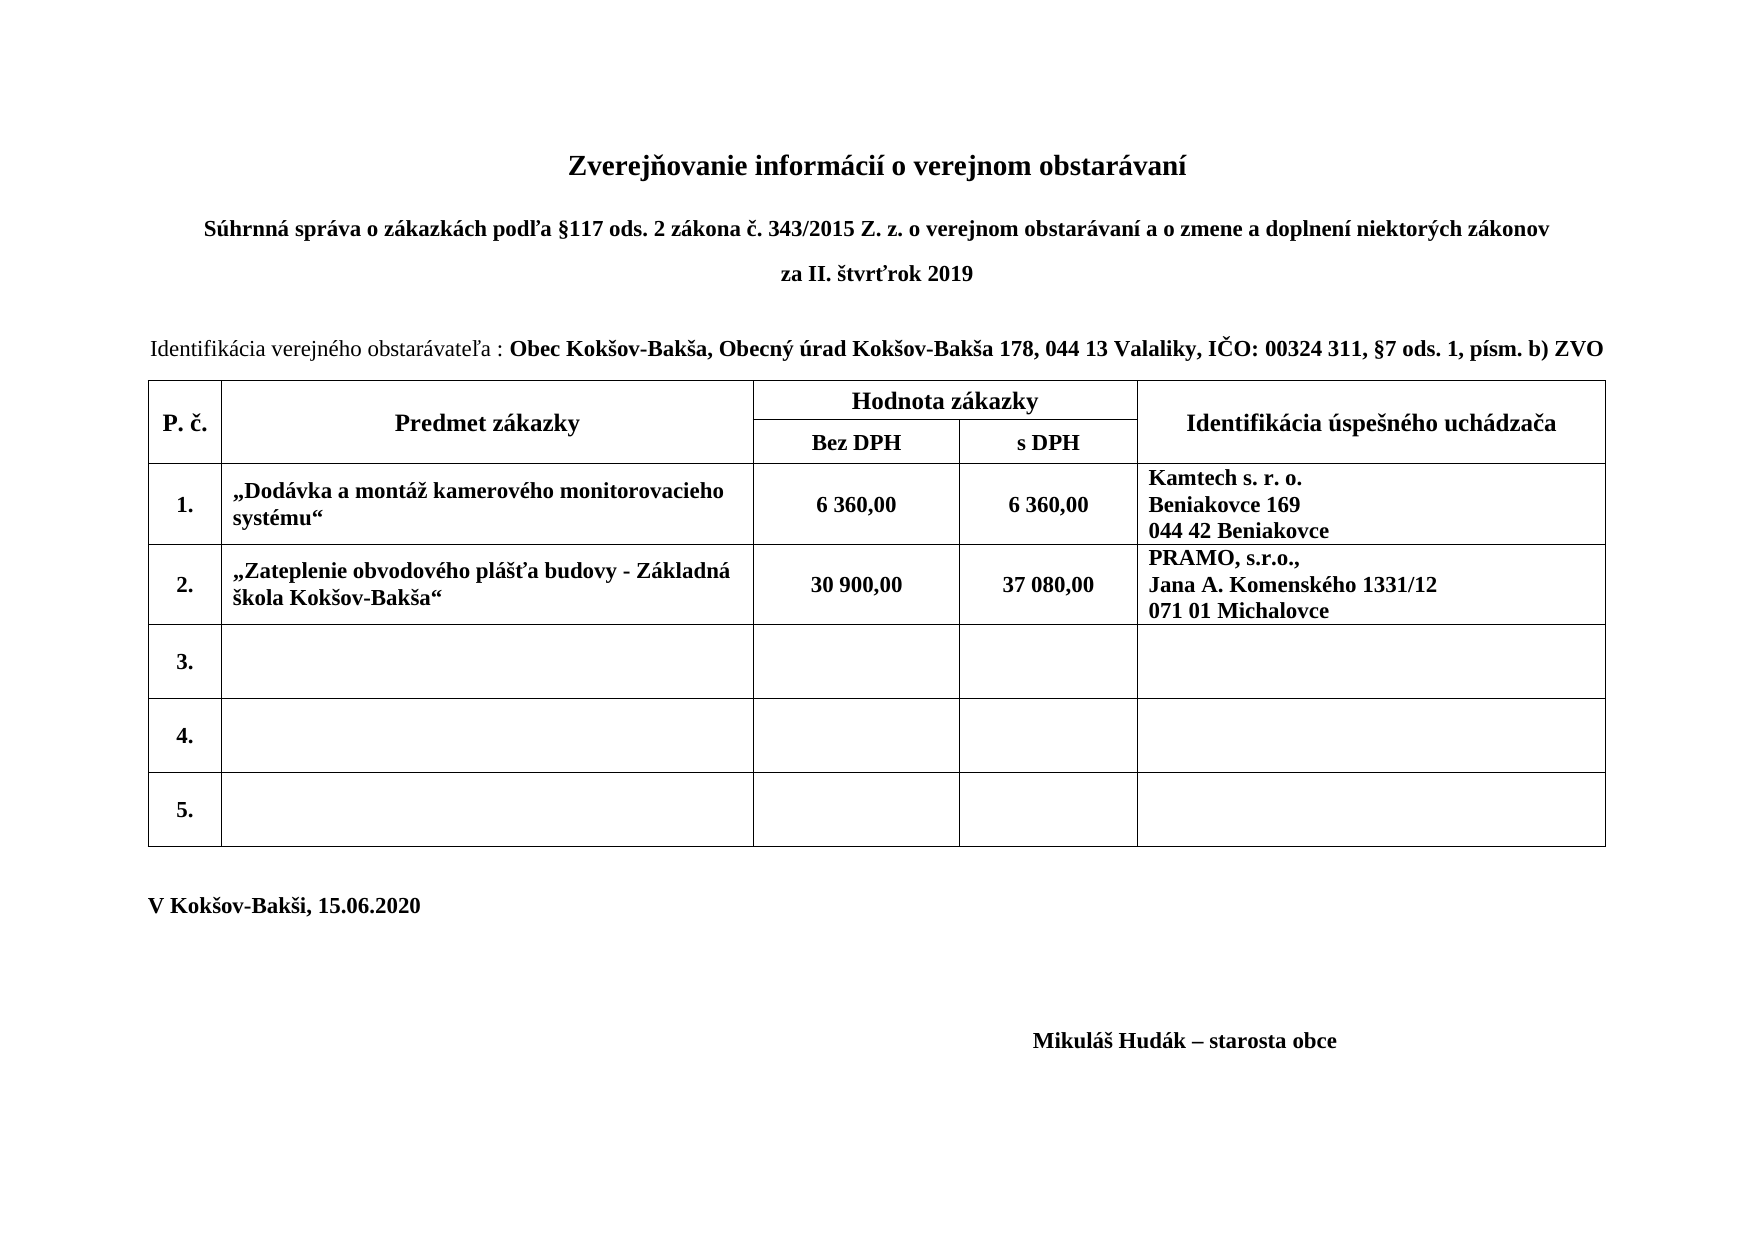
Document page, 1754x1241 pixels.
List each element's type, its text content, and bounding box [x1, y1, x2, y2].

table_cell [754, 699, 959, 772]
table_cell [222, 699, 753, 772]
table_cell Kamtech s. r. o. Beniakovce 169 044 42 Beniakovce [1138, 464, 1605, 543]
table_cell 30 900,00 [754, 545, 959, 623]
table_cell [1138, 699, 1605, 772]
table_cell 37 080,00 [960, 545, 1137, 623]
table_cell [222, 625, 753, 698]
table_header Predmet zákazky [222, 381, 753, 463]
table_cell s DPH [960, 420, 1137, 463]
table_cell „Zateplenie obvodového plášťa budovy - Základná škola Kokšov-Bakša“ [222, 545, 753, 623]
table_cell „Dodávka a montáž kamerového monitorovacieho systému“ [222, 464, 753, 543]
text Mikuláš Hudák – starosta obce [148, 1027, 1606, 1054]
table_cell [754, 773, 959, 846]
table_cell PRAMO, s.r.o., Jana A. Komenského 1331/12 071 01 Michalovce [1138, 545, 1605, 623]
table_cell [1138, 773, 1605, 846]
table_cell [960, 625, 1137, 698]
table_cell [754, 625, 959, 698]
table_cell 1. [149, 464, 221, 543]
text V Kokšov-Bakši, 15.06.2020 [148, 892, 1606, 918]
table_cell [960, 699, 1137, 772]
table_cell Bez DPH [754, 420, 959, 463]
table_cell 2. [149, 545, 221, 623]
text za II. štvrťrok 2019 [148, 260, 1606, 316]
table_cell 3. [149, 625, 221, 698]
table_cell [960, 773, 1137, 846]
table_cell 6 360,00 [754, 464, 959, 543]
text Súhrnná správa o zákazkách podľa §117 ods. 2 zákona č. 343/2015 Z. z. o verejnom obstarávaní a o zmene a doplnení niektorých zákonov [148, 215, 1606, 241]
table_cell 4. [149, 699, 221, 772]
text Zverejňovanie informácií o verejnom obstarávaní [148, 148, 1606, 181]
table_cell [222, 773, 753, 846]
table_header P. č. [149, 381, 221, 463]
text Identifikácia verejného obstarávateľa : Obec Kokšov-Bakša, Obecný úrad Kokšov-Bakša 178, 044 13 Valaliky, IČO: 00324 311, §7 ods. 1, písm. b) ZVO [148, 335, 1606, 362]
table_header Identifikácia úspešného uchádzača [1138, 381, 1605, 463]
table_cell 6 360,00 [960, 464, 1137, 543]
table_cell [1138, 625, 1605, 698]
table_cell 5. [149, 773, 221, 846]
table_header Hodnota zákazky [754, 381, 1137, 419]
